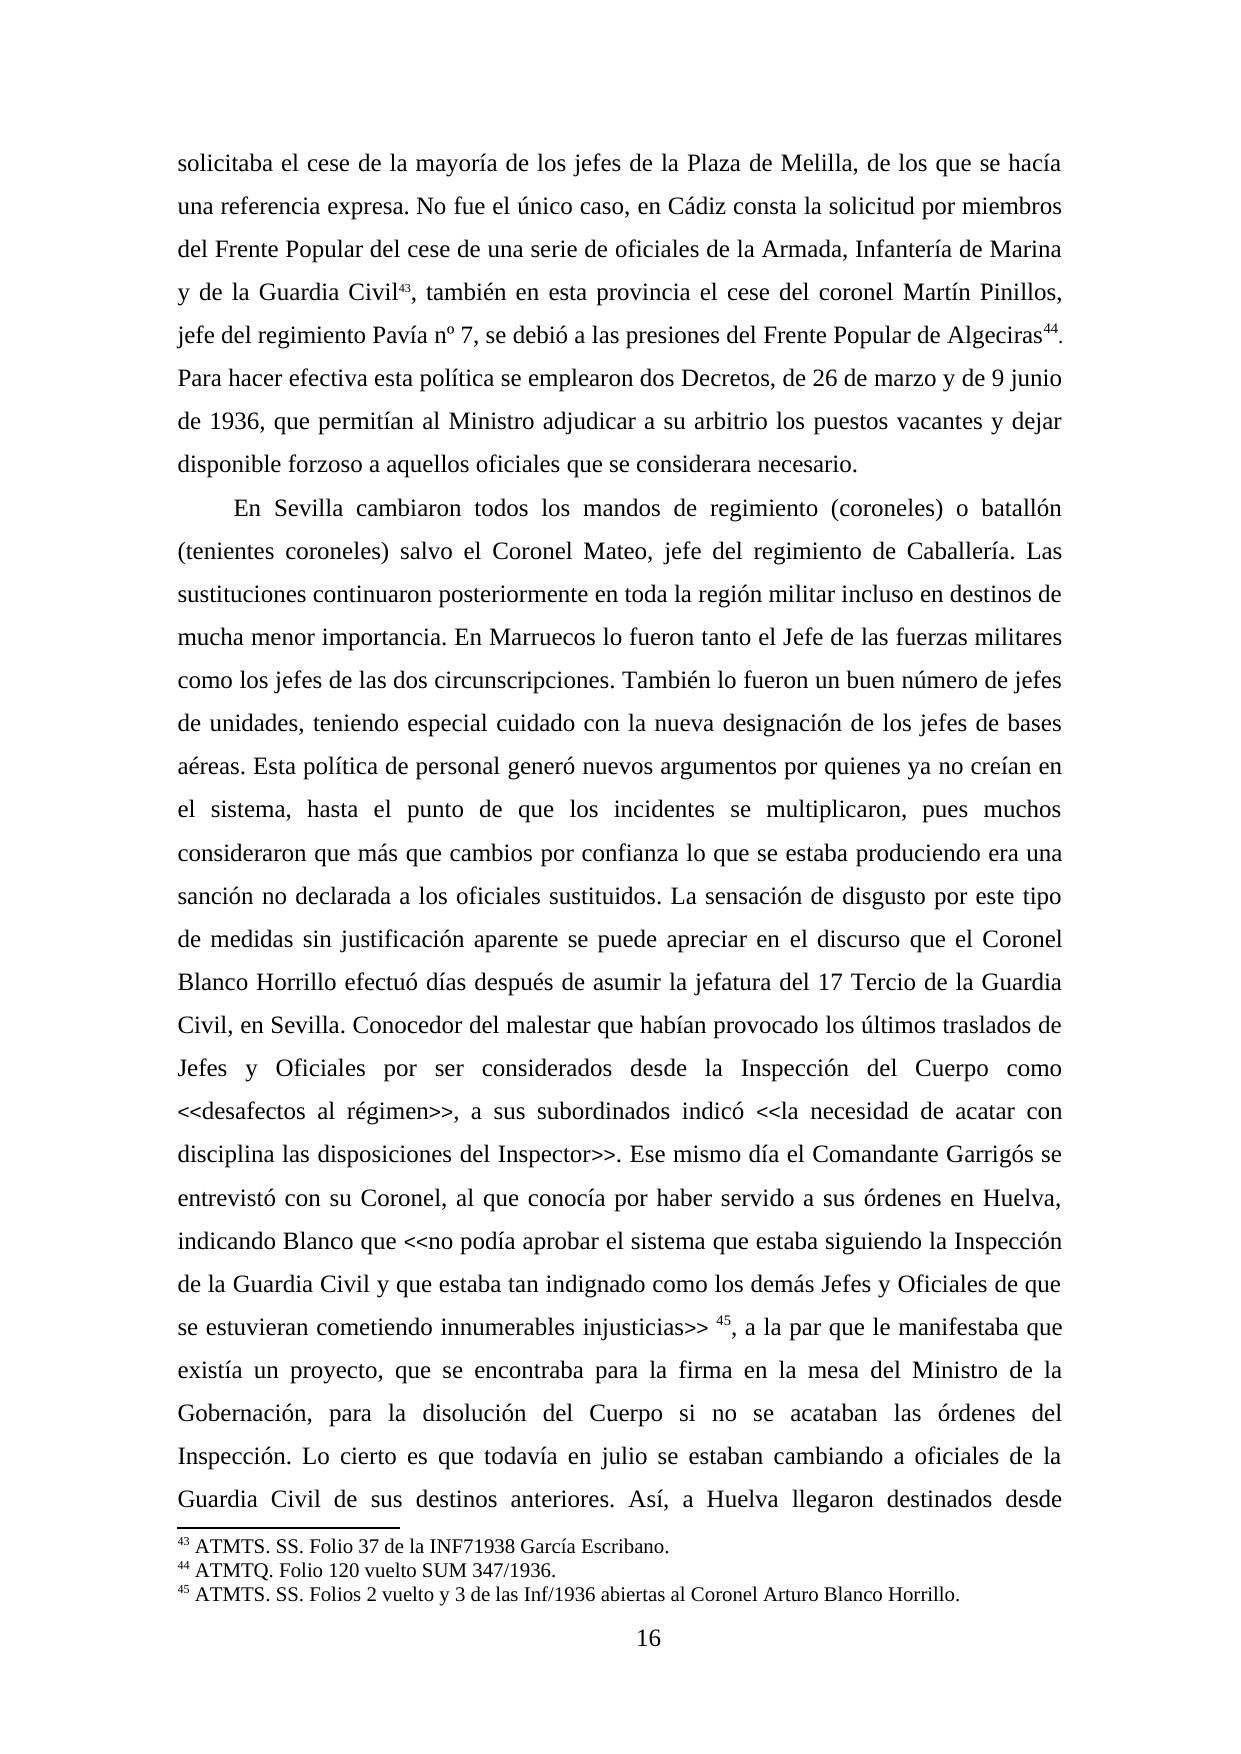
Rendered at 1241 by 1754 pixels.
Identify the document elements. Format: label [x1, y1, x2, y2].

text [177, 493, 1063, 1513]
text [177, 148, 1063, 478]
